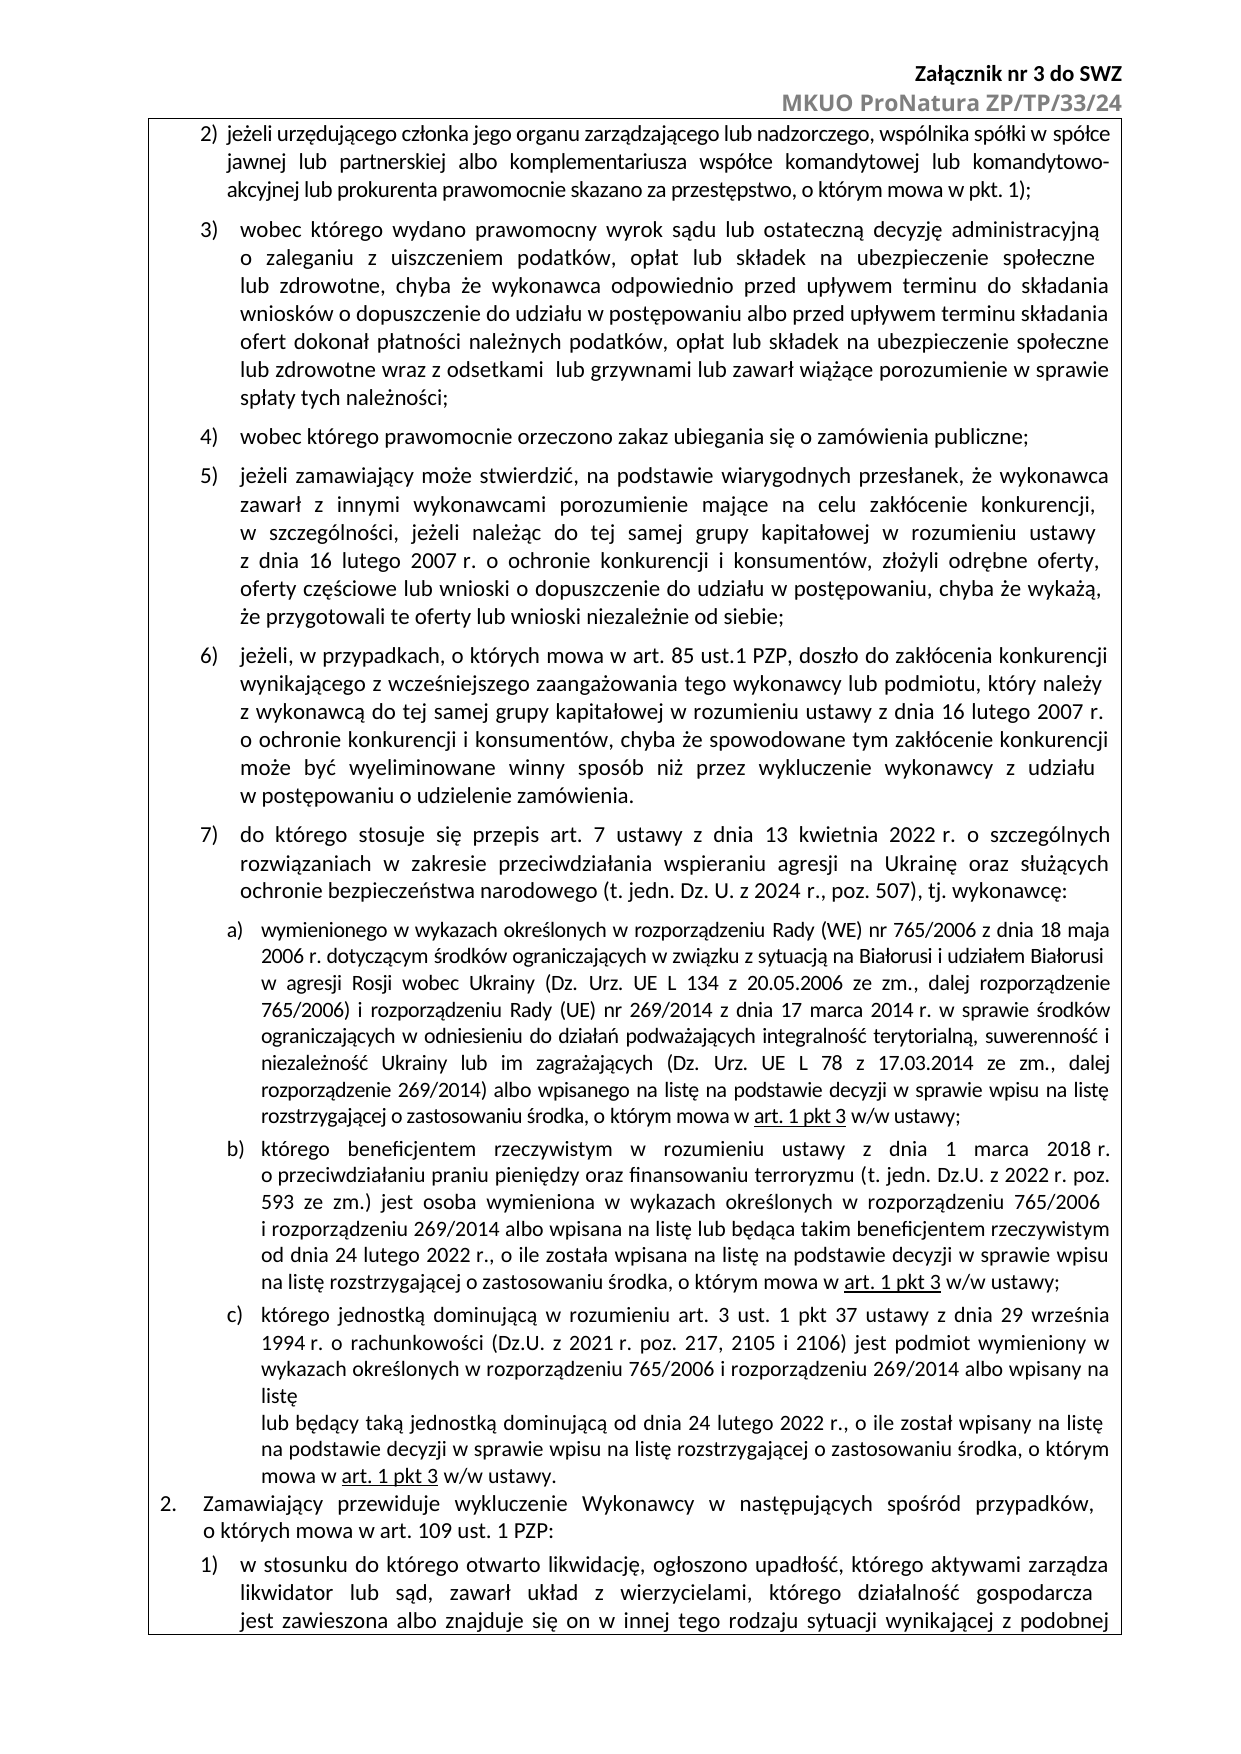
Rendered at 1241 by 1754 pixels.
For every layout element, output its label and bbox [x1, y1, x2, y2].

table_cell [149, 119, 1121, 1634]
